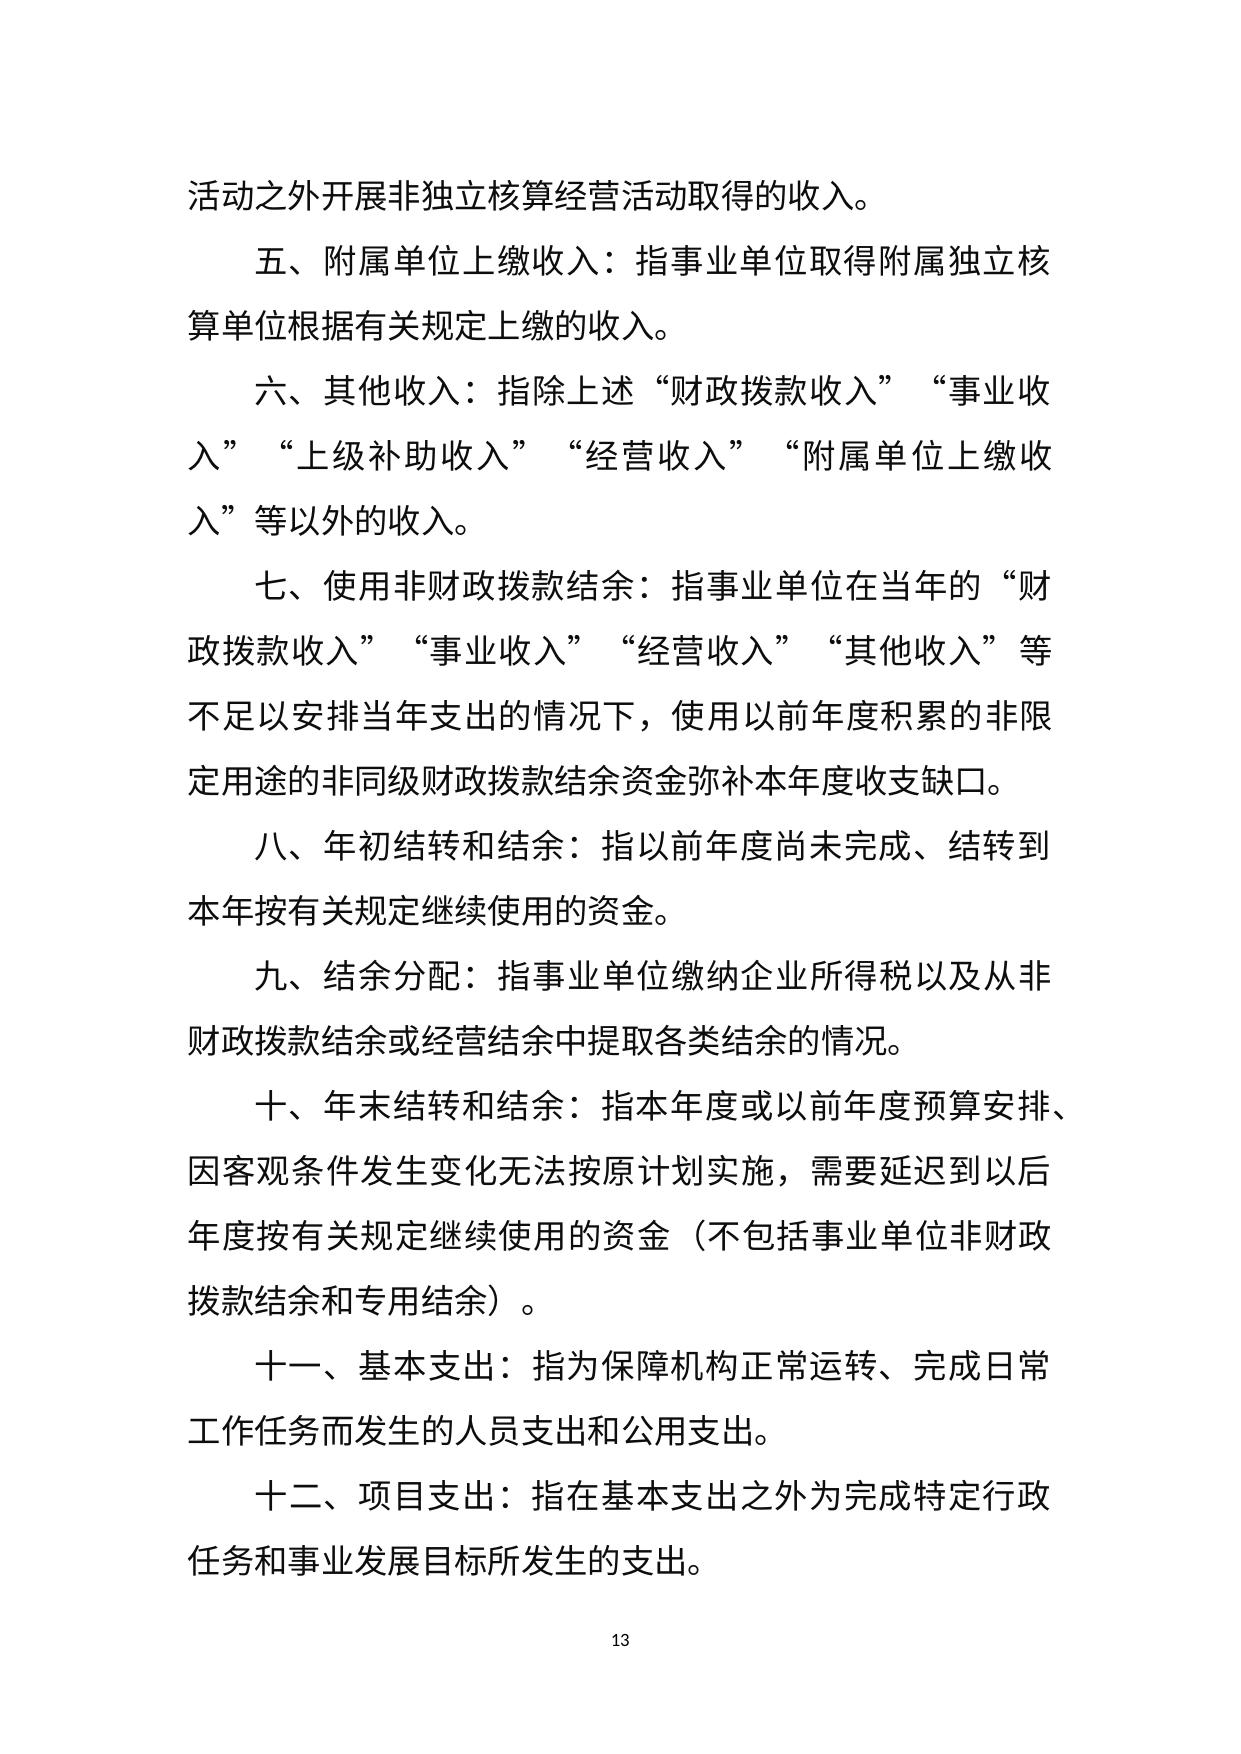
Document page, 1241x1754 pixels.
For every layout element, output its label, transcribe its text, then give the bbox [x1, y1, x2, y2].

text 八、年初结转和结余：指以前年度尚未完成、结转到本年按有关规定继续使用的资金。 [187, 812, 1053, 942]
text 十一、基本支出：指为保障机构正常运转、完成日常工作任务而发生的人员支出和公用支出。 [187, 1332, 1053, 1462]
text 六、其他收入：指除上述“财政拨款收入”“事业收入”“上级补助收入”“经营收入”“附属单位上缴收入”等以外的收入。 [187, 357, 1053, 552]
text 九、结余分配：指事业单位缴纳企业所得税以及从非财政拨款结余或经营结余中提取各类结余的情况。 [187, 942, 1053, 1072]
text 十二、项目支出：指在基本支出之外为完成特定行政任务和事业发展目标所发生的支出。 [187, 1462, 1053, 1592]
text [187, 162, 1053, 227]
text 十、年末结转和结余：指本年度或以前年度预算安排、因客观条件发生变化无法按原计划实施，需要延迟到以后年度按有关规定继续使用的资金（不包括事业单位非财政拨款结余和专用结余）。 [187, 1072, 1053, 1332]
text 七、使用非财政拨款结余：指事业单位在当年的“财政拨款收入”“事业收入”“经营收入”“其他收入”等不足以安排当年支出的情况下，使用以前年度积累的非限定用途的非同级财政拨款结余资金弥补本年度收支缺口。 [187, 552, 1053, 812]
text 五、附属单位上缴收入：指事业单位取得附属独立核算单位根据有关规定上缴的收入。 [187, 227, 1053, 357]
